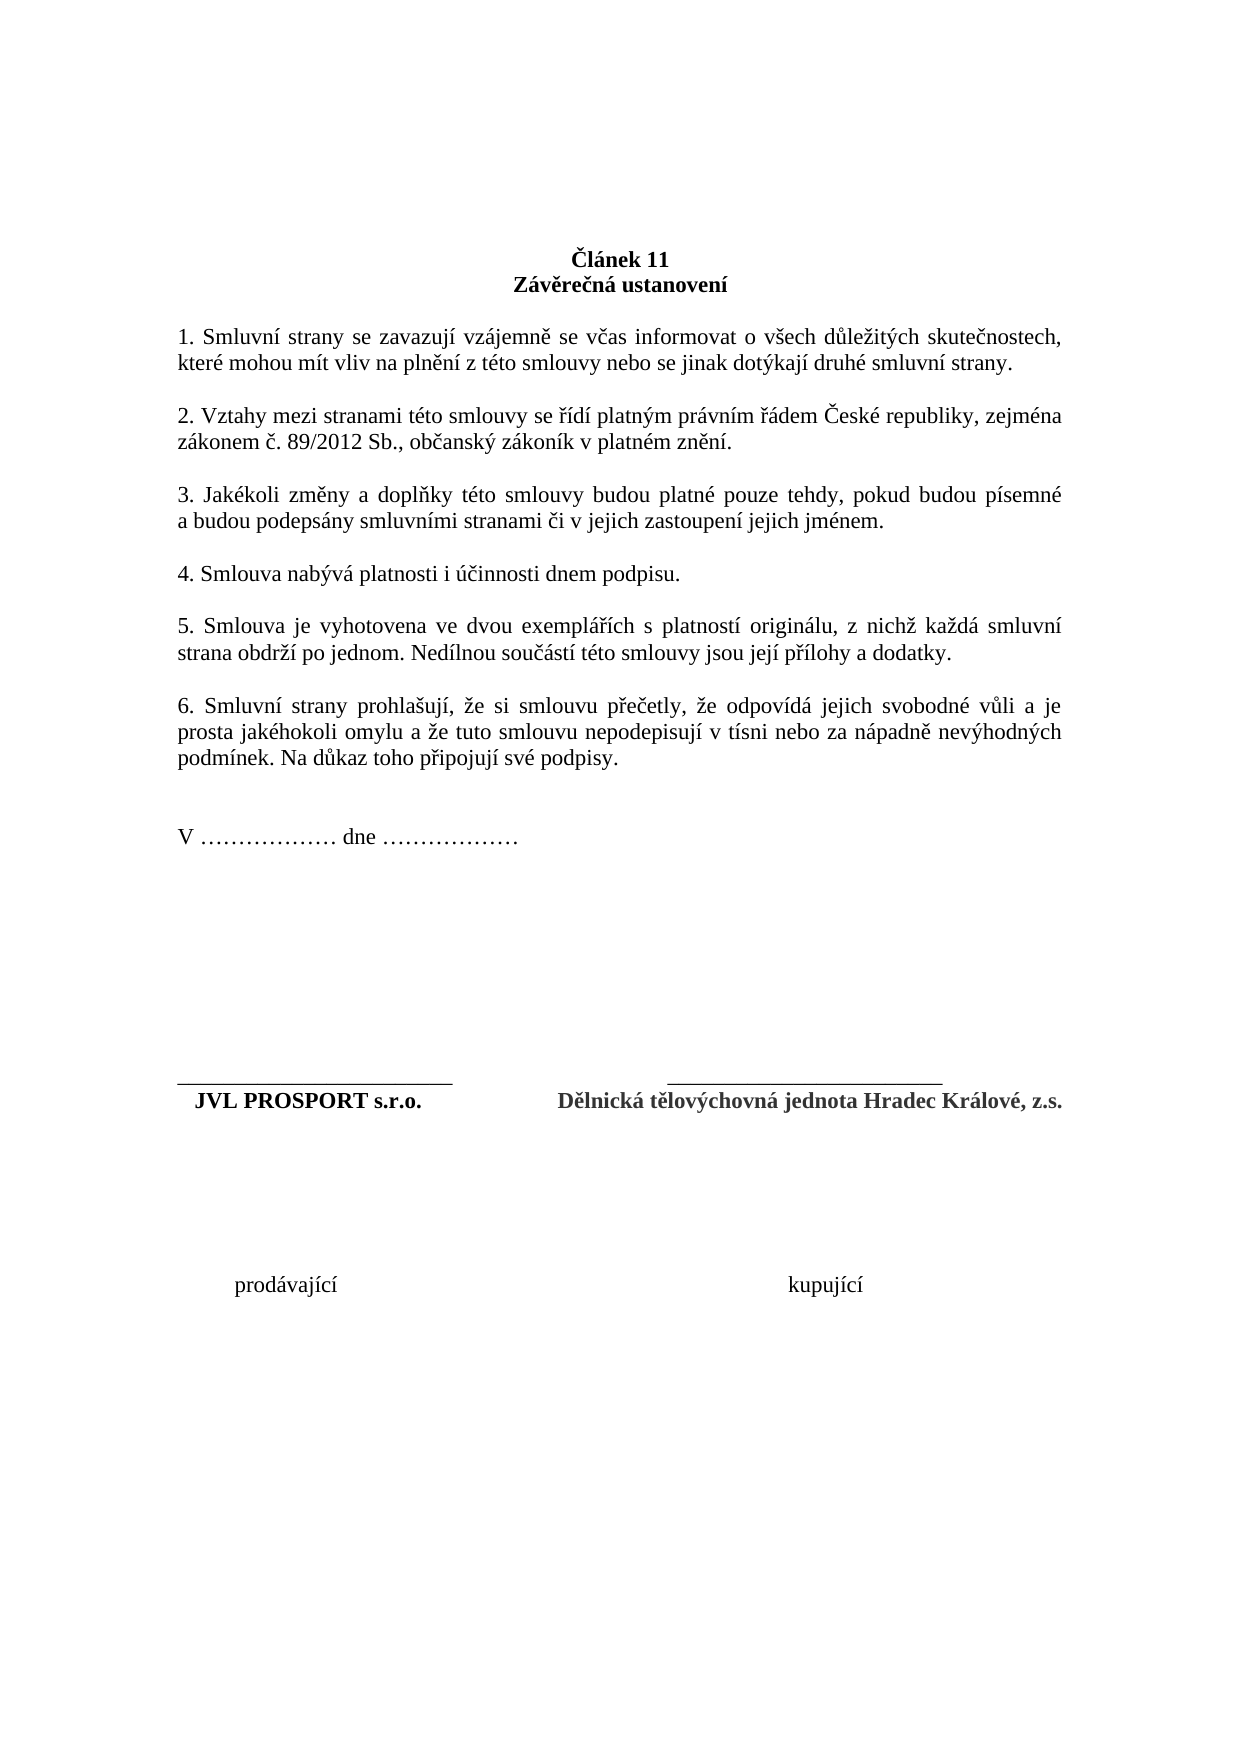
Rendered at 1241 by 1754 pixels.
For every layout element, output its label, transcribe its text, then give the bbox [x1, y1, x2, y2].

text ________________________ ________________________ [177, 1061, 1063, 1087]
text 4. Smlouva nabývá platnosti i účinnosti dnem podpisu. [177, 560, 1063, 586]
text V ……………… dne ……………… [177, 823, 1063, 850]
text 6. Smluvní strany prohlašují, že si smlouvu přečetly, že odpovídá jejich svobodné vůli a je prosta jakéhokoli omylu a že tuto smlouvu nepodepisují v tísni nebo za nápadně nevýhodných podmínek. Na důkaz toho připojují své podpisy. [177, 692, 1063, 771]
text Článek 11 [177, 248, 1063, 273]
text 3. Jakékoli změny a doplňky této smlouvy budou platné pouze tehdy, pokud budou písemné a budou podepsány smluvními stranami či v jejich zastoupení jejich jménem. [177, 481, 1063, 533]
text 5. Smlouva je vyhotovena ve dvou exemplářích s platností originálu, z nichž každá smluvní strana obdrží po jednom. Nedílnou součástí této smlouvy jsou její přílohy a dodatky. [177, 613, 1063, 665]
text 2. Vztahy mezi stranami této smlouvy se řídí platným právním řádem České republiky, zejména zákonem č. 89/2012 Sb., občanský zákoník v platném znění. [177, 402, 1063, 454]
text 1. Smluvní strany se zavazují vzájemně se včas informovat o všech důležitých skutečnostech, které mohou mít vliv na plnění z této smlouvy nebo se jinak dotýkají druhé smluvní strany. [177, 323, 1063, 375]
text prodávající kupující [177, 1271, 1063, 1298]
text JVL PROSPORT s.r.o. Dělnická tělovýchovná jednota Hradec Králové, z.s. [177, 1087, 558, 1113]
text Závěrečná ustanovení [177, 273, 1063, 298]
